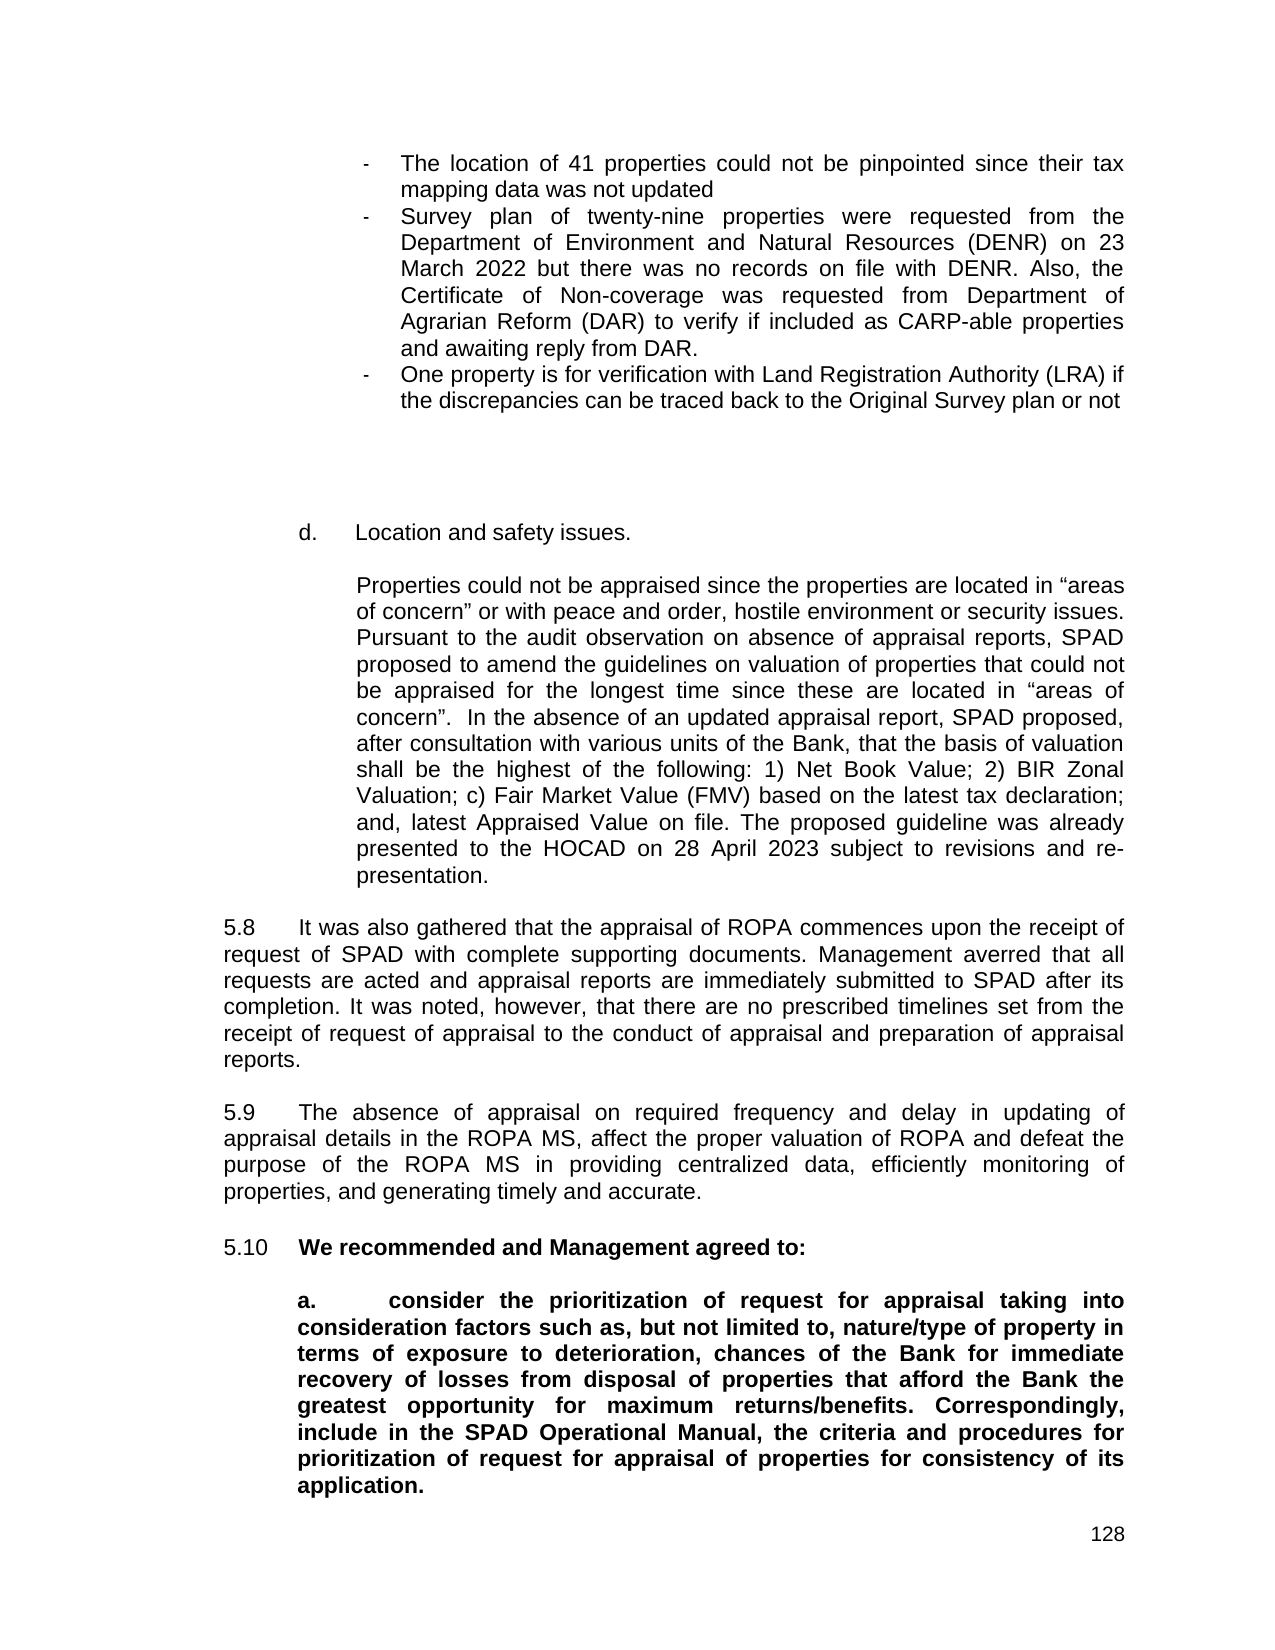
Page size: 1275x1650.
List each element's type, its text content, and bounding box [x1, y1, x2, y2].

list We recommended and Management agreed to: [223, 1234, 1125, 1261]
list One property is for verification with Land Registration Authority (LRA) if the discrepancies can be traced back to the Original Survey plan or not [363, 361, 1125, 413]
list The absence of appraisal on required frequency and delay in updating of appraisal details in the ROPA MS, affect the proper valuation of ROPA and defeat the purpose of the ROPA MS in providing centralized data, efficiently monitoring of properties, and generating timely and accurate. [223, 1099, 1125, 1204]
list The location of 41 properties could not be pinpointed since their tax mapping data was not updated [363, 150, 1125, 203]
list It was also gathered that the appraisal of ROPA commences upon the receipt of request of SPAD with complete supporting documents. Management averred that all requests are acted and appraisal reports are immediately submitted to SPAD after its completion. It was noted, however, that there are no prescribed timelines set from the receipt of request of appraisal to the conduct of appraisal and preparation of appraisal reports. [223, 914, 1125, 1072]
text Properties could not be appraised since the properties are located in “areas of concern” or with peace and order, hostile environment or security issues. Pursuant to the audit observation on absence of appraisal reports, SPAD proposed to amend the guidelines on valuation of properties that could not be appraised for the longest time since these are located in “areas of concern”. In the absence of an updated appraisal report, SPAD proposed, after consultation with various units of the Bank, that the basis of valuation shall be the highest of the following: 1) Net Book Value; 2) BIR Zonal Valuation; c) Fair Market Value (FMV) based on the latest tax declaration; and, latest Appraised Value on file. The proposed guideline was already presented to the HOCAD on 28 April 2023 subject to revisions and re-presentation. [356, 572, 1125, 888]
list consider the prioritization of request for appraisal taking into consideration factors such as, but not limited to, nature/type of property in terms of exposure to deterioration, chances of the Bank for immediate recovery of losses from disposal of properties that afford the Bank the greatest opportunity for maximum returns/benefits. Correspondingly, include in the SPAD Operational Manual, the criteria and procedures for prioritization of request for appraisal of properties for consistency of its application. [297, 1287, 1125, 1498]
list Survey plan of twenty-nine properties were requested from the Department of Environment and Natural Resources (DENR) on 23 March 2022 but there was no records on file with DENR. Also, the Certificate of Non-coverage was requested from Department of Agrarian Reform (DAR) to verify if included as CARP-able properties and awaiting reply from DAR. [363, 203, 1125, 361]
list Location and safety issues. [298, 519, 1110, 545]
